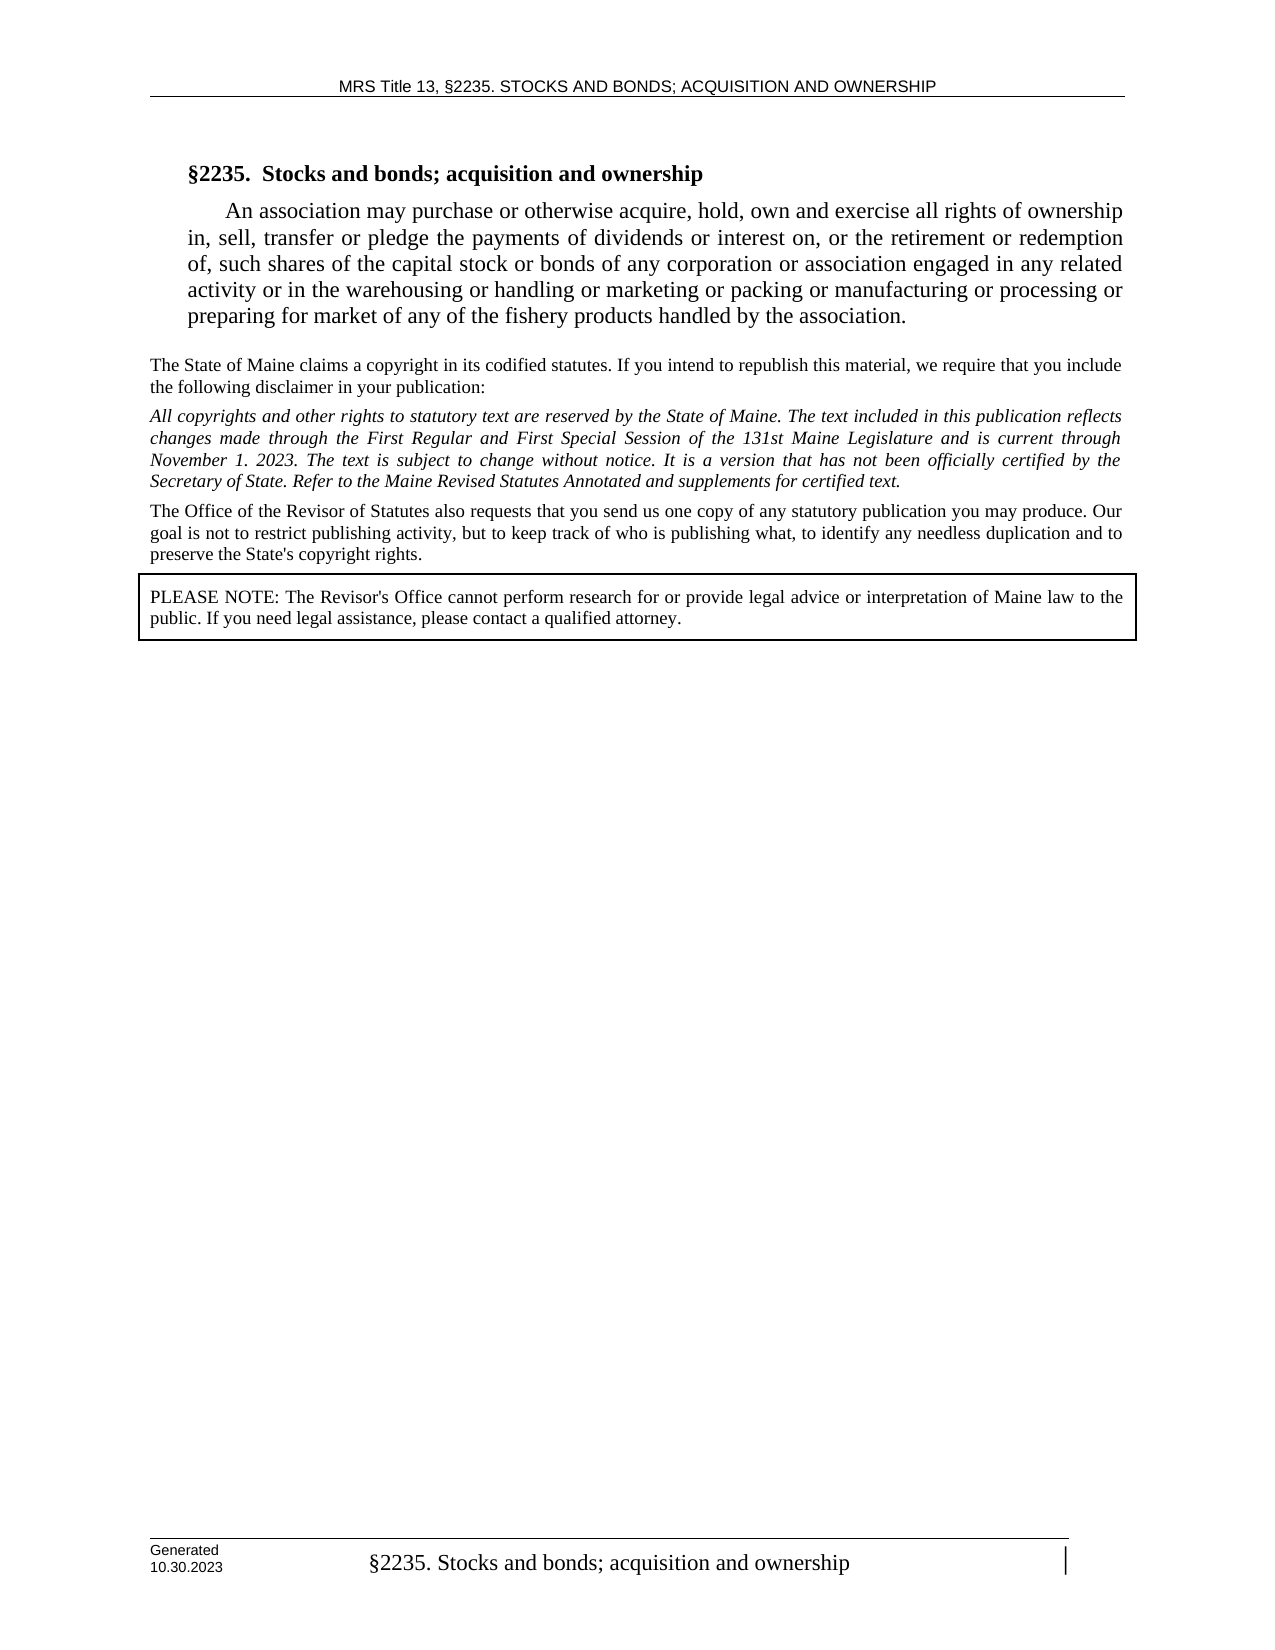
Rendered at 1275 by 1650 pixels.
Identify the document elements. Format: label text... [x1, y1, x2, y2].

text PLEASE NOTE: The Revisor's Office cannot perform research for or provide legal advice or interpretation of Maine law to the public. If you need legal assistance, please contact a qualified attorney. [140, 575, 1135, 639]
text The Office of the Revisor of Statutes also requests that you send us one copy of any statutory publication you may produce. Our goal is not to restrict publishing activity, but to keep track of who is publishing what, to identify any needless duplication and to preserve the State's copyright rights. [150, 500, 1125, 565]
text The State of Maine claims a copyright in its codified statutes. If you intend to republish this material, we require that you include the following disclaimer in your publication: [150, 354, 1125, 397]
text §2235. Stocks and bonds; acquisition and ownership [187, 160, 1125, 187]
text All copyrights and other rights to statutory text are reserved by the State of Maine. The text included in this publication reflects changes made through the First Regular and First Special Session of the 131st Maine Legislature and is current through November 1. 2023 . The text is subject to change without notice. It is a version that has not been officially certified by the Secretary of State. Refer to the Maine Revised Statutes Annotated and supplements for certified text. [150, 405, 1125, 492]
text An association may purchase or otherwise acquire, hold, own and exercise all rights of ownership in, sell, transfer or pledge the payments of dividends or interest on, or the retirement or redemption of, such shares of the capital stock or bonds of any corporation or association engaged in any related activity or in the warehousing or handling or marketing or packing or manufacturing or processing or preparing for market of any of the fishery products handled by the association. [187, 197, 1125, 329]
